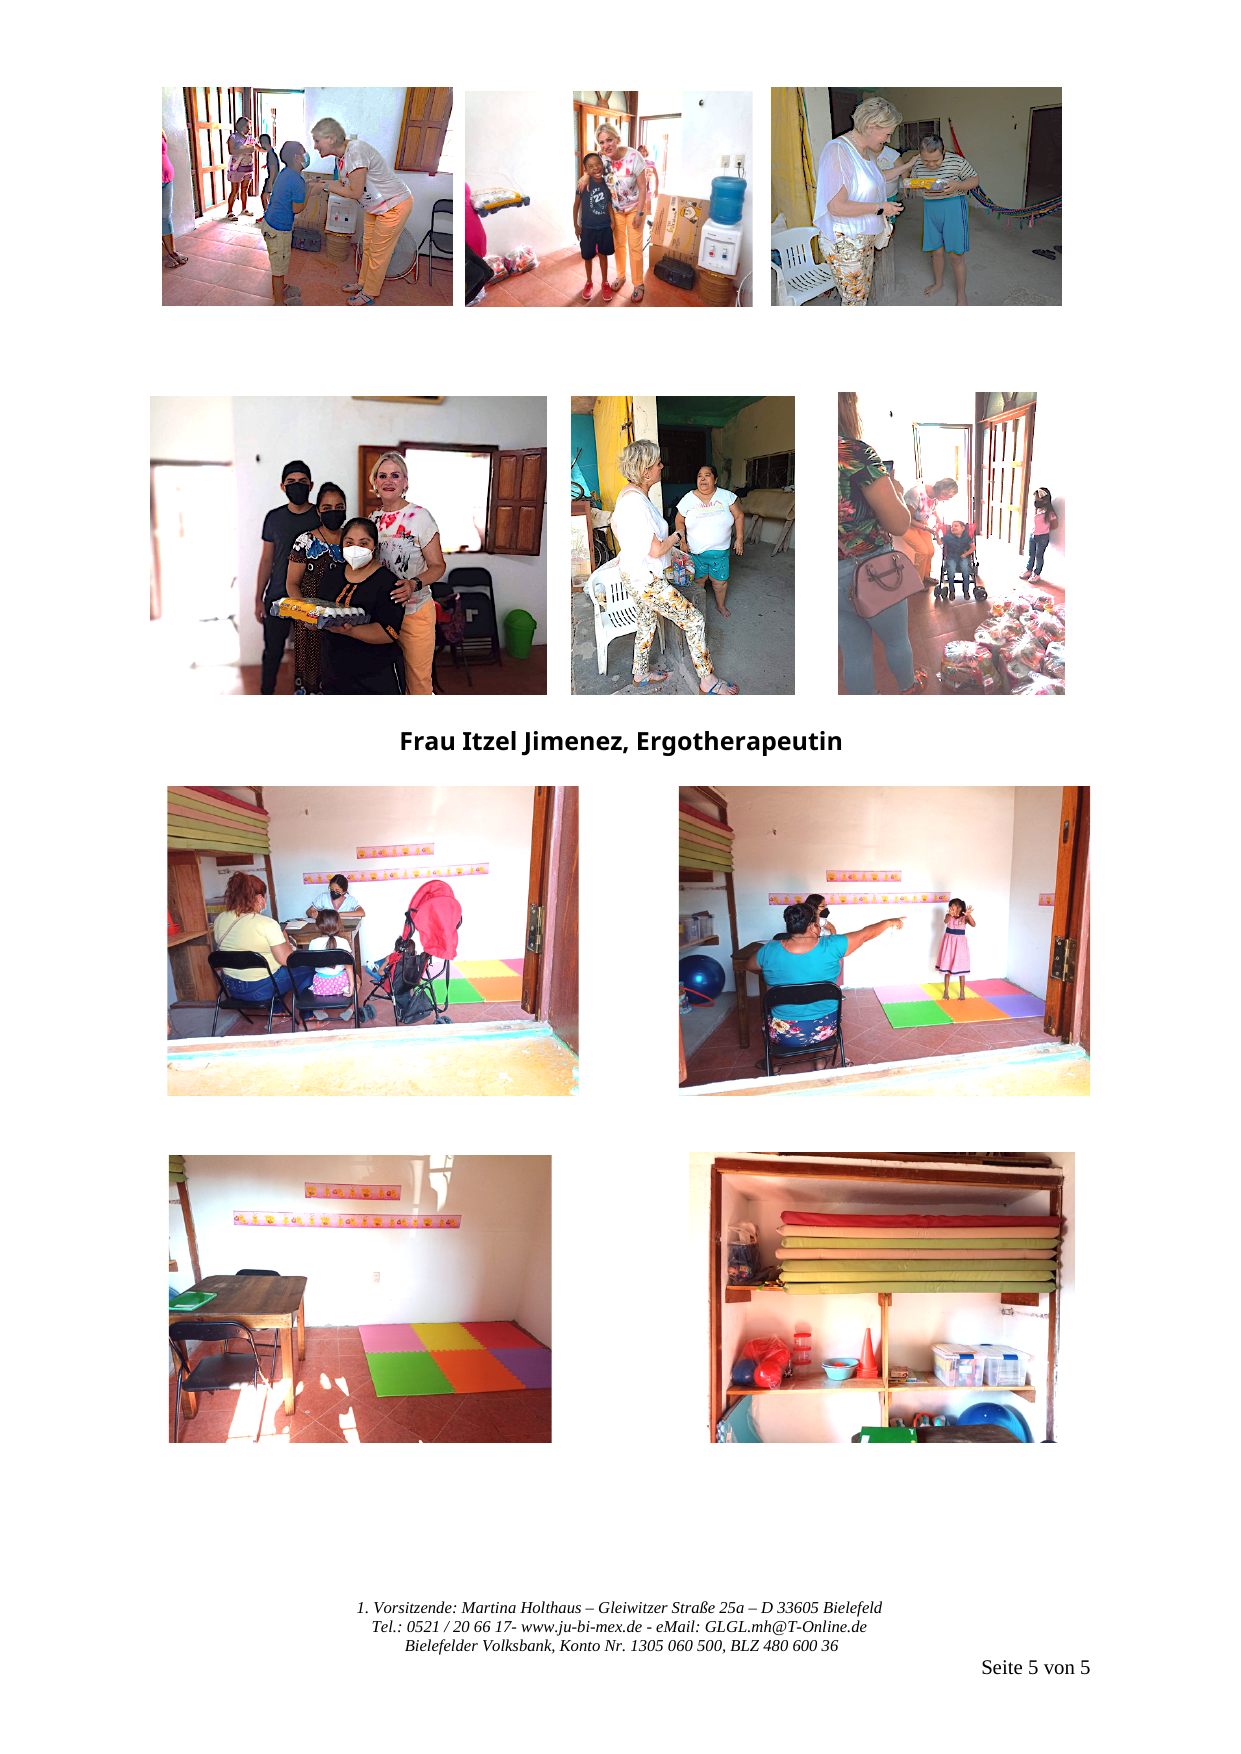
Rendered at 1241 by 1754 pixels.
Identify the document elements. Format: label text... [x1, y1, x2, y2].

picture [162, 87, 453, 306]
picture [678, 786, 1091, 1096]
picture [771, 87, 1062, 306]
picture [150, 396, 547, 695]
picture [838, 392, 1065, 695]
picture [167, 786, 579, 1096]
picture [571, 396, 795, 695]
picture [168, 1155, 552, 1443]
picture [465, 91, 753, 307]
picture [689, 1152, 1075, 1443]
text Frau Itzel Jimenez, Ergotherapeutin [150, 724, 1090, 758]
